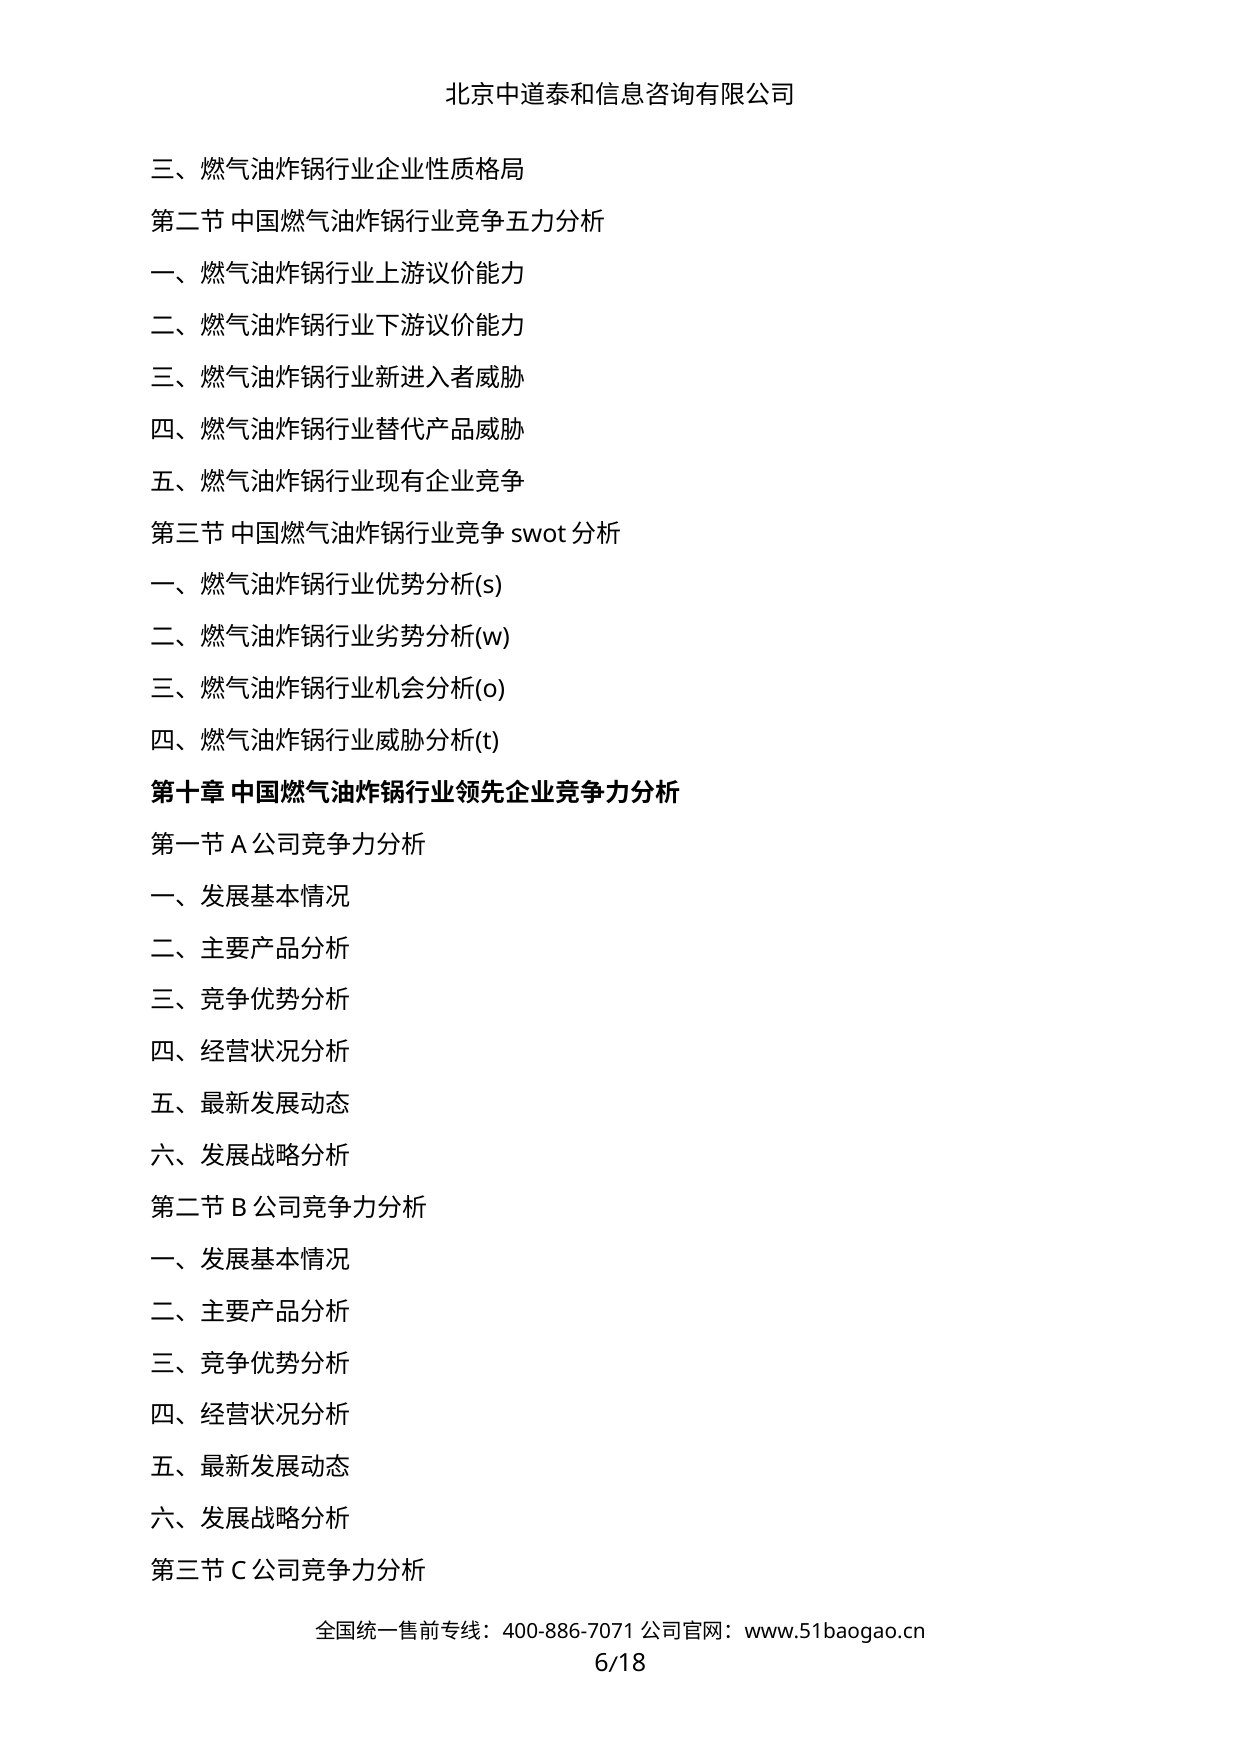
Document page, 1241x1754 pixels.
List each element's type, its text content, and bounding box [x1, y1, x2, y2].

text 四、经营状况分析 [150, 1395, 1090, 1431]
text 第十章 中国燃气油炸锅行业领先企业竞争力分析 [150, 772, 1090, 809]
text 二、主要产品分析 [150, 928, 1090, 964]
text 四、燃气油炸锅行业威胁分析(t) [150, 721, 1090, 757]
text 第三节 中国燃气油炸锅行业竞争swot分析 [150, 513, 1090, 549]
text 四、燃气油炸锅行业替代产品威胁 [150, 409, 1090, 446]
text 五、最新发展动态 [150, 1447, 1090, 1483]
text 第二节 中国燃气油炸锅行业竞争五力分析 [150, 202, 1090, 238]
text 第二节 B公司竞争力分析 [150, 1187, 1090, 1224]
text 一、发展基本情况 [150, 1239, 1090, 1276]
text 一、燃气油炸锅行业优势分析(s) [150, 565, 1090, 601]
text 五、最新发展动态 [150, 1084, 1090, 1120]
text 三、燃气油炸锅行业机会分析(o) [150, 669, 1090, 705]
text 六、发展战略分析 [150, 1136, 1090, 1172]
text 三、燃气油炸锅行业新进入者威胁 [150, 357, 1090, 394]
text 四、经营状况分析 [150, 1032, 1090, 1068]
text 二、主要产品分析 [150, 1291, 1090, 1327]
text 三、竞争优势分析 [150, 980, 1090, 1016]
text 五、燃气油炸锅行业现有企业竞争 [150, 461, 1090, 497]
text 第一节 A公司竞争力分析 [150, 824, 1090, 861]
text 第三节 C公司竞争力分析 [150, 1551, 1090, 1587]
text 二、燃气油炸锅行业下游议价能力 [150, 306, 1090, 342]
text 二、燃气油炸锅行业劣势分析(w) [150, 617, 1090, 653]
text 三、竞争优势分析 [150, 1343, 1090, 1379]
text 一、发展基本情况 [150, 876, 1090, 912]
text 三、燃气油炸锅行业企业性质格局 [150, 150, 1090, 186]
text 一、燃气油炸锅行业上游议价能力 [150, 254, 1090, 290]
text 六、发展战略分析 [150, 1499, 1090, 1535]
